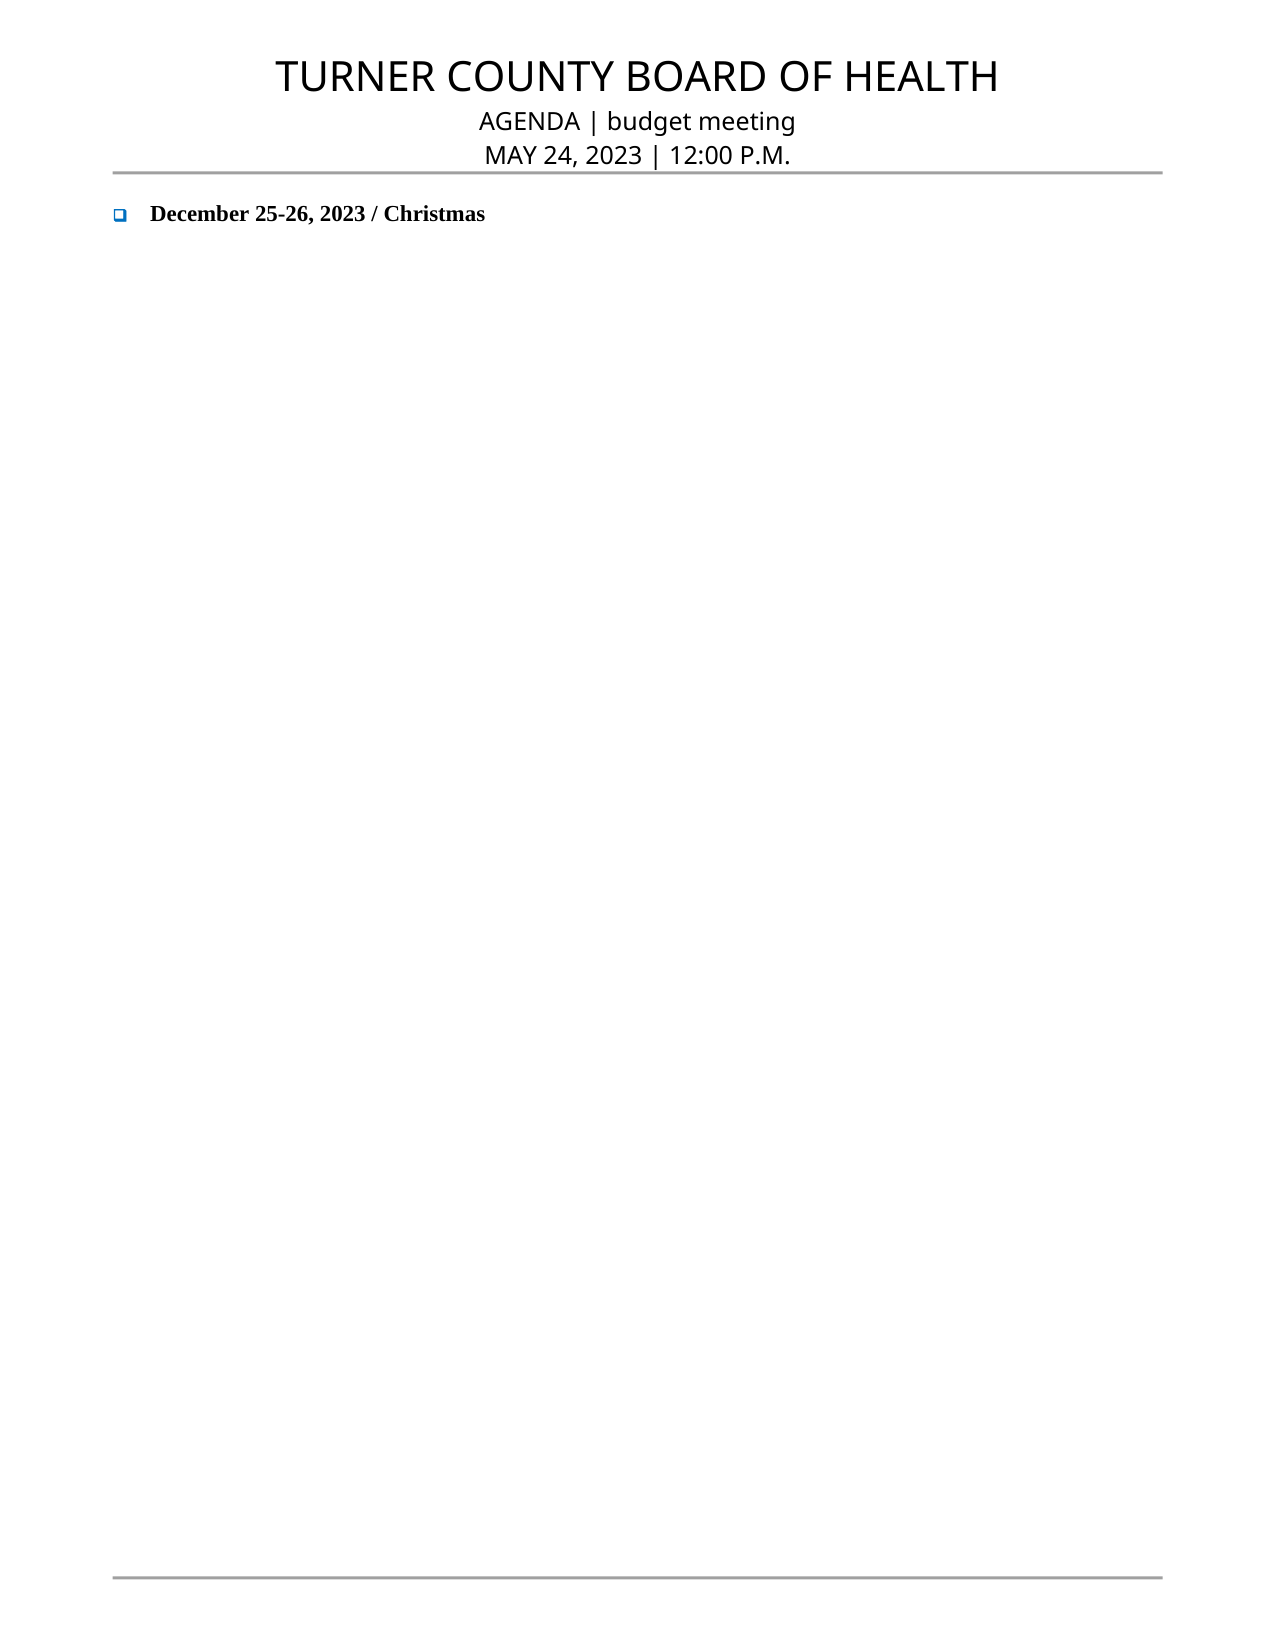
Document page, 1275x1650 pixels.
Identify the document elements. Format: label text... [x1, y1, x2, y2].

list December 25-26, 2023 / Christmas [112, 200, 1162, 226]
